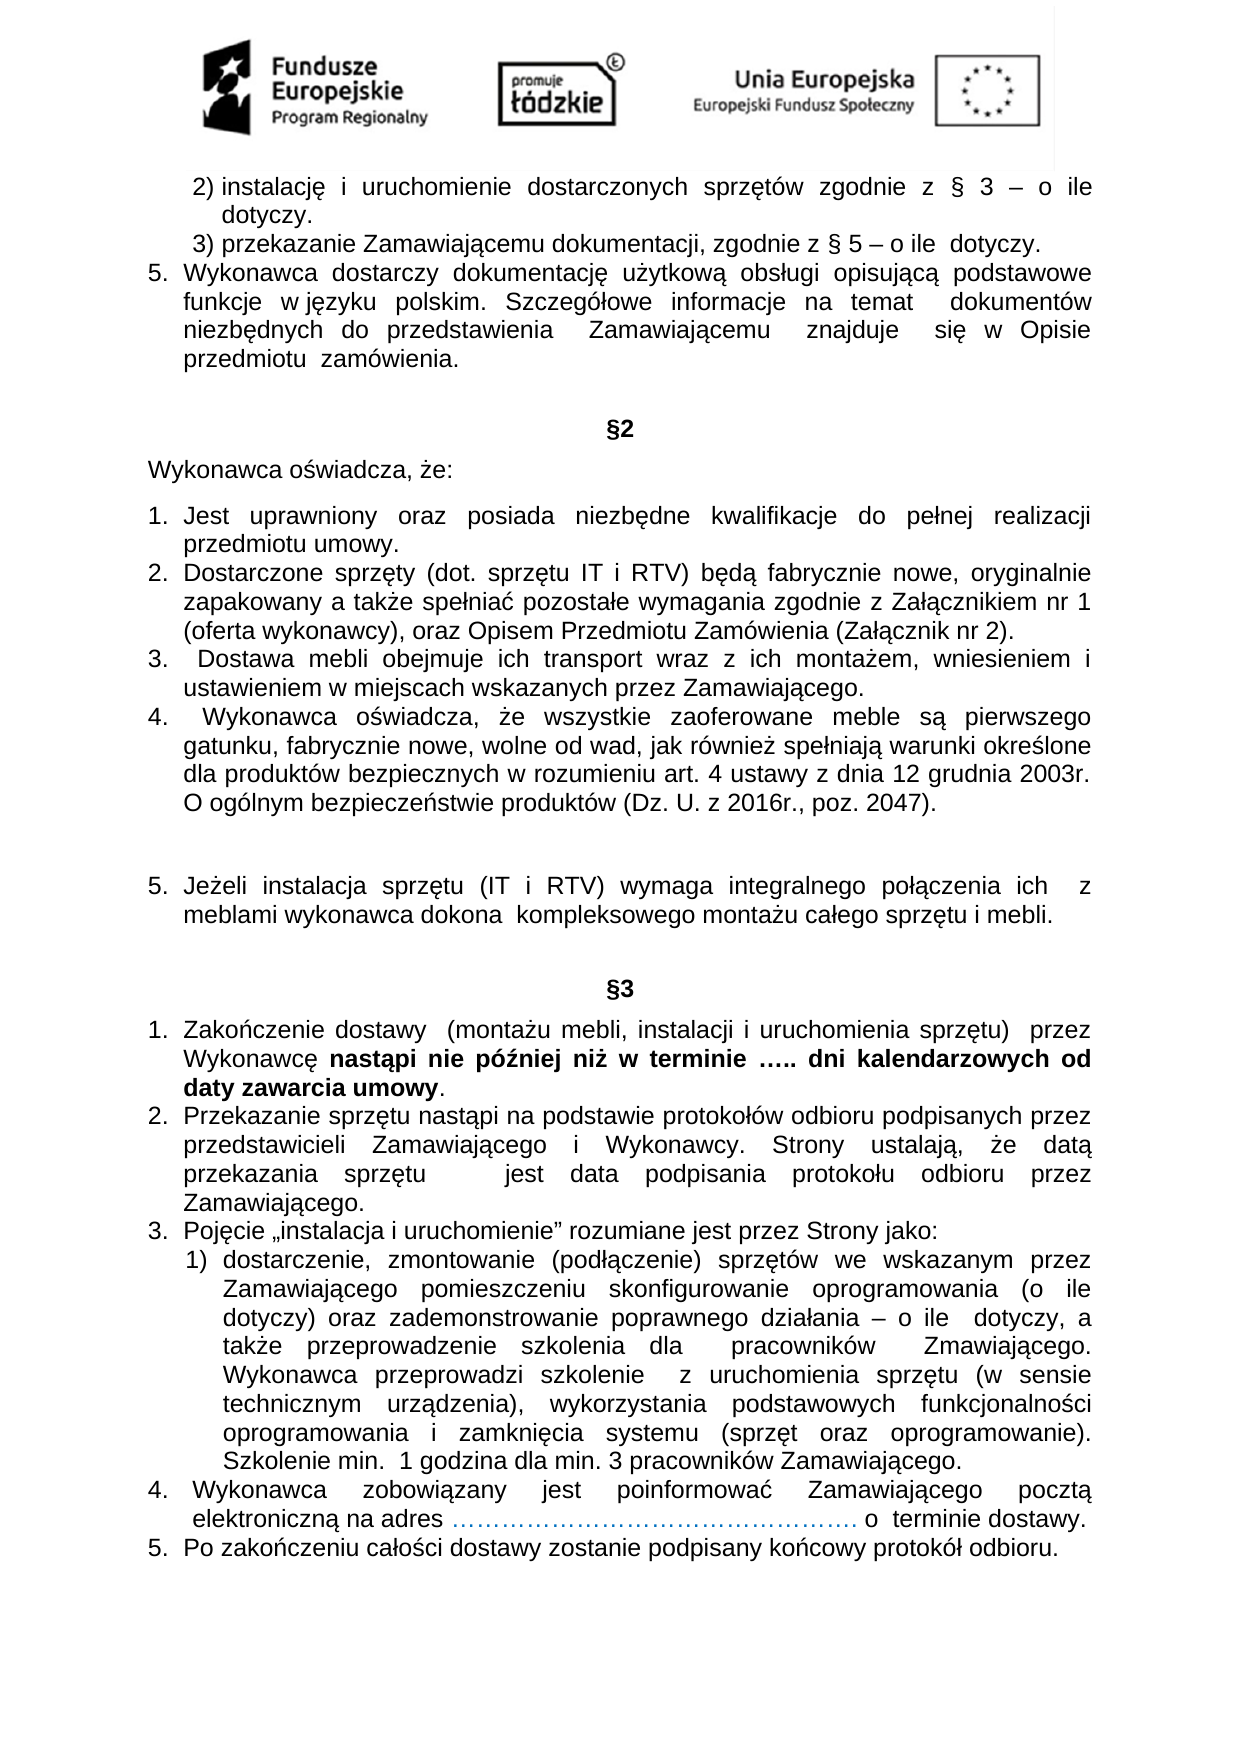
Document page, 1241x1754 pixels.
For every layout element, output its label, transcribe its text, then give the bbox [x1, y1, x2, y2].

list dostarczenie, zmontowanie (podłączenie) sprzętów we wskazanym przez Zamawiającego pomieszczeniu skonfigurowanie oprogramowania (o ile dotyczy) oraz zademonstrowanie poprawnego działania – o ile dotyczy, a także przeprowadzenie szkolenia dla pracowników Zmawiającego. Wykonawca przeprowadzi szkolenie z uruchomienia sprzętu (w sensie technicznym urządzenia), wykorzystania podstawowych funkcjonalności oprogramowania i zamknięcia systemu (sprzęt oraz oprogramowanie). Szkolenie min. 1 godzina dla min. 3 pracowników Zamawiającego. [185, 1245, 1093, 1475]
list instalację i uruchomienie dostarczonych sprzętów zgodnie z § 3 – o ile dotyczy. [192, 172, 1093, 229]
list Zakończenie dostawy (montażu mebli, instalacji i uruchomienia sprzętu) przez Wykonawcę nastąpi nie później niż w terminie ….. dni kalendarzowych od daty zawarcia umowy. [148, 1015, 1093, 1101]
list Wykonawca dostarczy dokumentację użytkową obsługi opisującą podstawowe funkcje w języku polskim. Szczegółowe informacje na temat dokumentów niezbędnych do przedstawienia Zamawiającemu znajduje się w Opisie przedmiotu zamówienia. [148, 258, 1093, 373]
list Dostawa mebli obejmuje ich transport wraz z ich montażem, wniesieniem i ustawieniem w miejscach wskazanych przez Zamawiającego. [148, 644, 1093, 702]
text Wykonawca oświadcza, że: [148, 455, 1093, 484]
list Wykonawca zobowiązany jest poinformować Zamawiającego pocztą elektroniczną na adres …………………………………………. o terminie dostawy. [148, 1475, 1093, 1532]
text §2 [148, 414, 1093, 443]
list Wykonawca oświadcza, że wszystkie zaoferowane meble są pierwszego gatunku, fabrycznie nowe, wolne od wad, jak również spełniają warunki określone dla produktów bezpiecznych w rozumieniu art. 4 ustawy z dnia 12 grudnia 2003r. O ogólnym bezpieczeństwie produktów (Dz. U. z 2016r., poz. 2047). [148, 702, 1093, 817]
text §3 [148, 974, 1093, 1002]
list przekazanie Zamawiającemu dokumentacji, zgodnie z § 5 – o ile dotyczy. [192, 229, 1093, 258]
list Jest uprawniony oraz posiada niezbędne kwalifikacje do pełnej realizacji przedmiotu umowy. [148, 501, 1093, 558]
list Przekazanie sprzętu nastąpi na podstawie protokołów odbioru podpisanych przez przedstawicieli Zamawiającego i Wykonawcy. Strony ustalają, że datą przekazania sprzętu jest data podpisania protokołu odbioru przez Zamawiającego. [148, 1101, 1093, 1216]
list Pojęcie „instalacja i uruchomienie” rozumiane jest przez Strony jako: [148, 1216, 1093, 1245]
list Dostarczone sprzęty (dot. sprzętu IT i RTV) będą fabrycznie nowe, oryginalnie zapakowany a także spełniać pozostałe wymagania zgodnie z Załącznikiem nr 1 (oferta wykonawcy), oraz Opisem Przedmiotu Zamówienia (Załącznik nr 2). [148, 558, 1093, 644]
list Jeżeli instalacja sprzętu (IT i RTV) wymaga integralnego połączenia ich z meblami wykonawca dokona kompleksowego montażu całego sprzętu i mebli. [148, 871, 1093, 928]
list Po zakończeniu całości dostawy zostanie podpisany końcowy protokół odbioru. [148, 1532, 1093, 1561]
picture [185, 6, 1055, 172]
